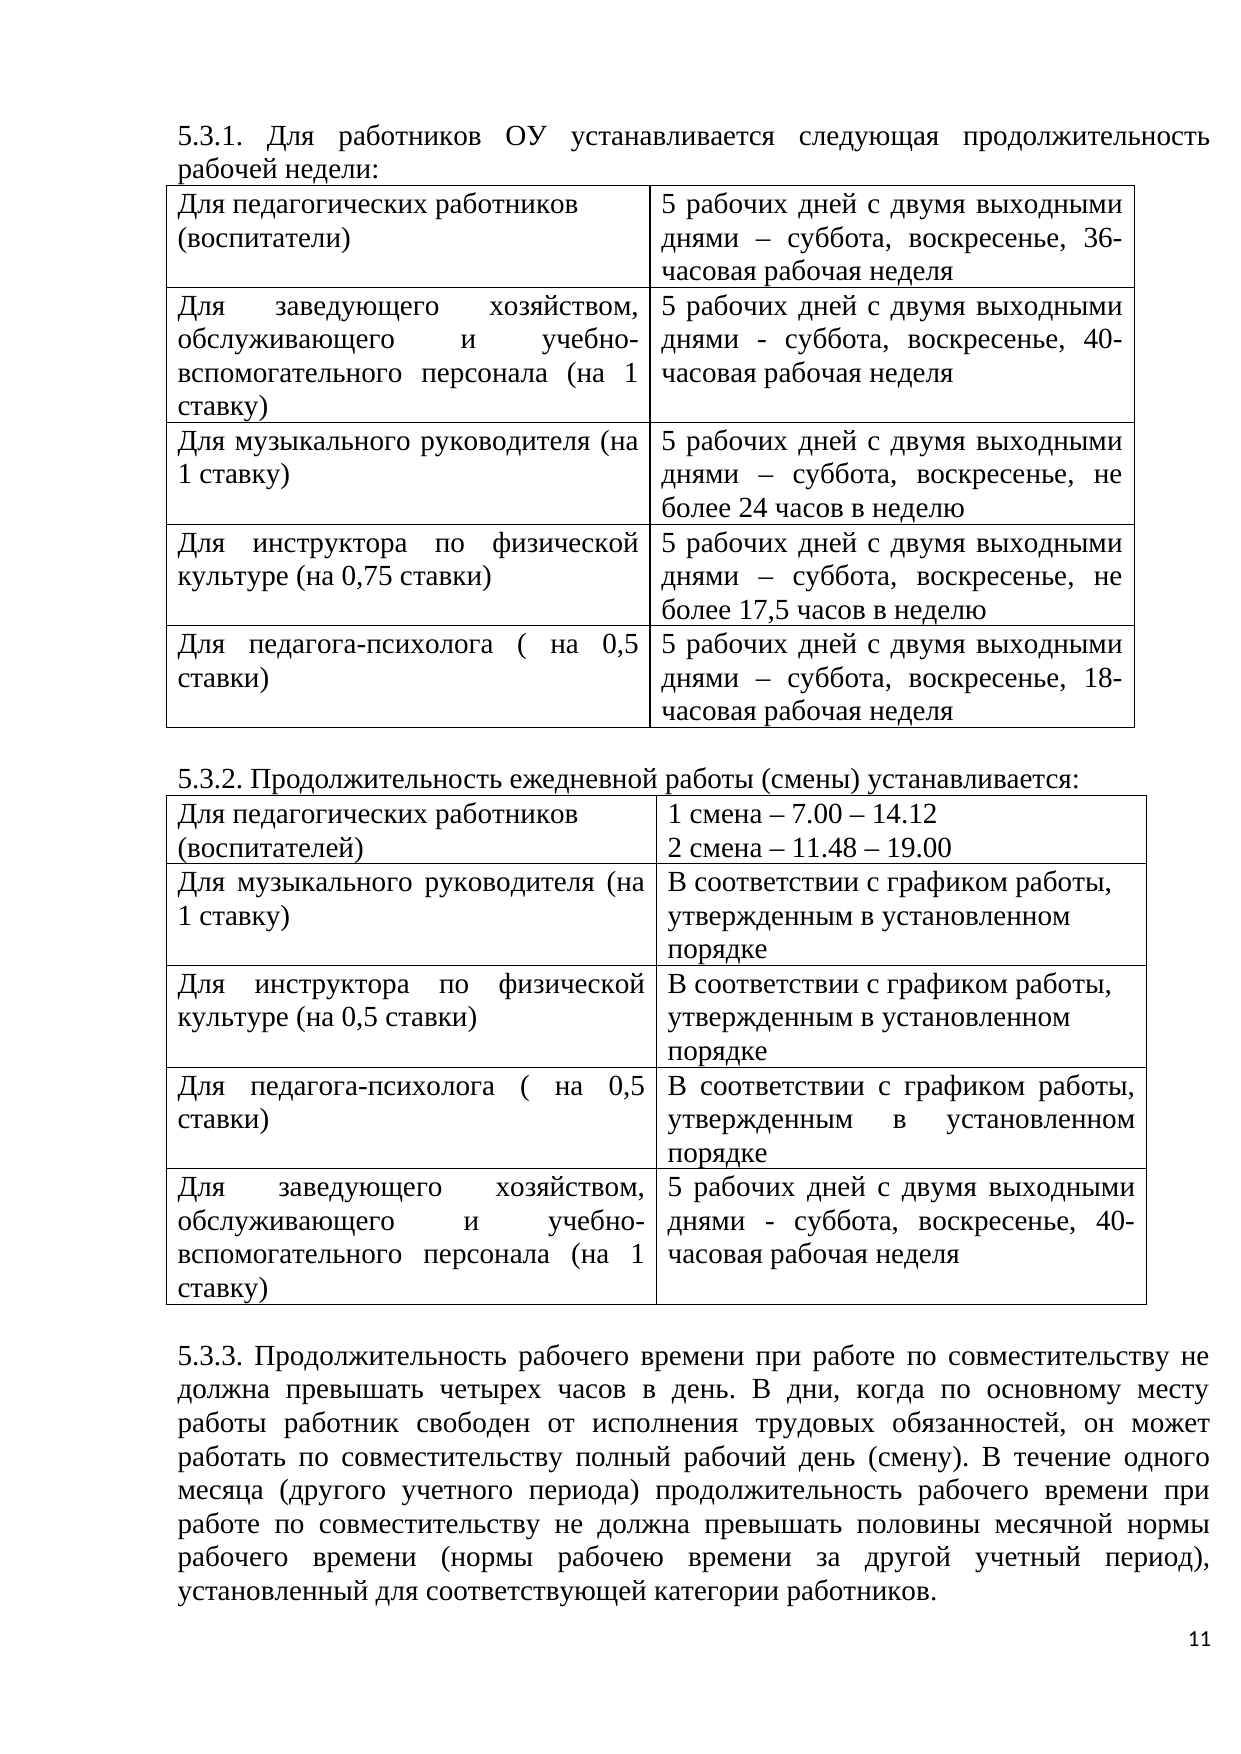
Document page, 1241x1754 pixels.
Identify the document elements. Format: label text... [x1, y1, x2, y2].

text 5.3.3. Продолжительность рабочего времени при работе по совместительству не должна превышать четырех часов в день. В дни, когда по основному месту работы работник свободен от исполнения трудовых обязанностей, он может работать по совместительству полный рабочий день (смену). В течение одного месяца (другого учетного периода) продолжительность рабочего времени при работе по совместительству не должна превышать половины месячной нормы рабочего времени (нормы рабочею времени за другой учетный период), установленный для соответствующей категории работников. [177, 1338, 1211, 1606]
table_cell 5 рабочих дней с двумя выходными днями - суббота, воскресенье, 40-часовая рабочая неделя [657, 1169, 1146, 1303]
table_cell Для музыкального руководителя (на 1 ставку) [167, 423, 649, 524]
table_cell Для заведующего хозяйством, обслуживающего и учебно-вспомогательного персонала (на 1 ставку) [167, 288, 649, 422]
table_cell 5 рабочих дней с двумя выходными днями – суббота, воскресенье, 18-часовая рабочая неделя [651, 626, 1134, 727]
table_cell 5 рабочих дней с двумя выходными днями - суббота, воскресенье, 40-часовая рабочая неделя [651, 288, 1134, 422]
table_cell Для музыкального руководителя (на 1 ставку) [167, 864, 656, 965]
text 5.3.2. Продолжительность ежедневной работы (смены) устанавливается: [177, 762, 1211, 795]
table_header 5 рабочих дней с двумя выходными днями – суббота, воскресенье, 36-часовая рабочая неделя [651, 186, 1134, 287]
table_cell В соответствии с графиком работы, утвержденным в установленном порядке [657, 864, 1146, 965]
table_cell Для педагога-психолога ( на 0,5 ставки) [167, 626, 649, 727]
table_cell Для заведующего хозяйством, обслуживающего и учебно-вспомогательного персонала (на 1 ставку) [167, 1169, 656, 1303]
table_cell В соответствии с графиком работы, утвержденным в установленном порядке [657, 966, 1146, 1067]
table_cell 5 рабочих дней с двумя выходными днями – суббота, воскресенье, не более 17,5 часов в неделю [651, 525, 1134, 625]
table_header Для педагогических работников (воспитатели) [167, 186, 649, 287]
table_cell Для инструктора по физической культуре (на 0,75 ставки) [167, 525, 649, 625]
table_cell В соответствии с графиком работы, утвержденным в установленном порядке [657, 1068, 1146, 1168]
table_cell 5 рабочих дней с двумя выходными днями – суббота, воскресенье, не более 24 часов в неделю [651, 423, 1134, 524]
table_header 1 смена – 7.00 – 14.12 2 смена – 11.48 – 19.00 [657, 796, 1146, 863]
text 5.3.1. Для работников ОУ устанавливается следующая продолжительность рабочей недели: [177, 118, 1211, 185]
table_cell Для инструктора по физической культуре (на 0,5 ставки) [167, 966, 656, 1067]
table_header Для педагогических работников (воспитателей) [167, 796, 656, 863]
table_cell Для педагога-психолога ( на 0,5 ставки) [167, 1068, 656, 1168]
